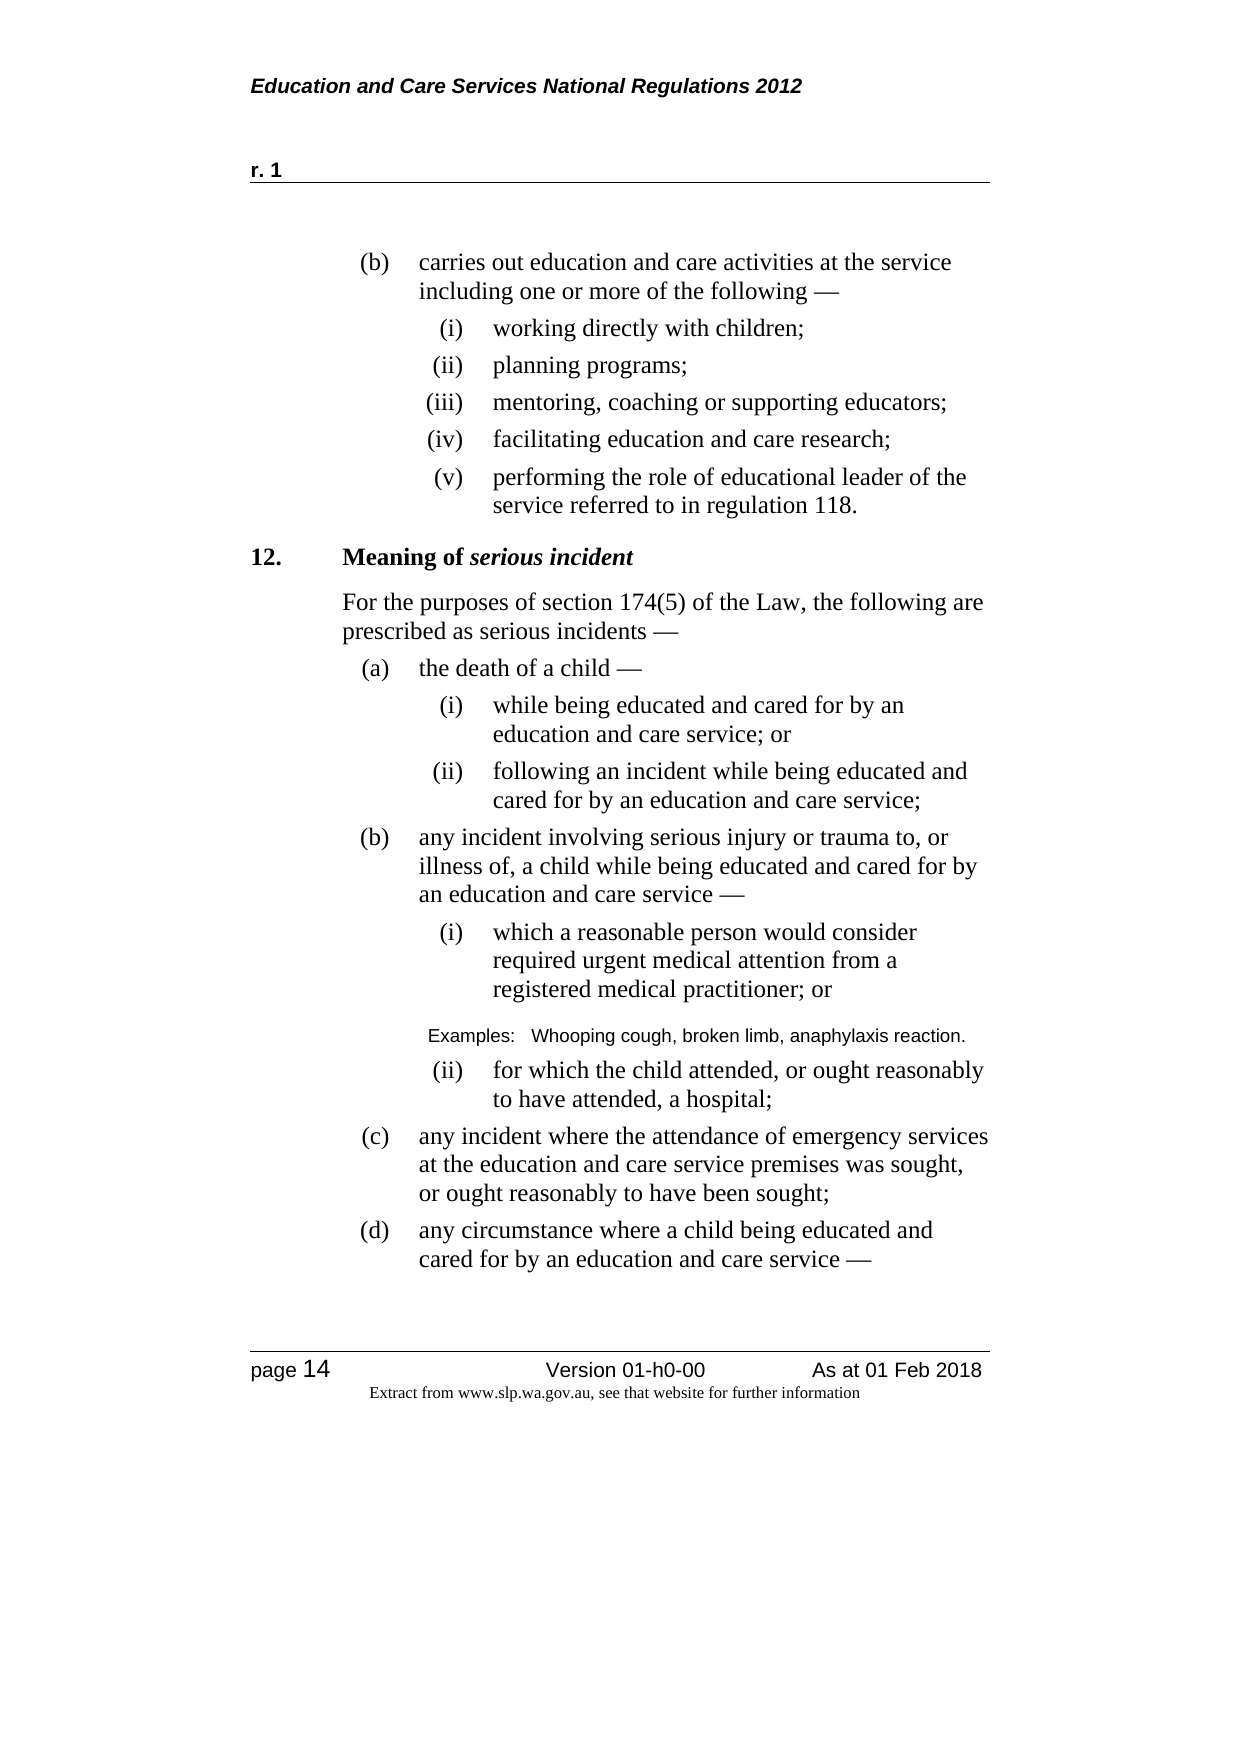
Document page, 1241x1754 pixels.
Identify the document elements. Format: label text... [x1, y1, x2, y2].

text Examples: Whooping cough, broken limb, anaphylaxis reaction. [250, 1019, 990, 1047]
text (c) any incident where the attendance of emergency services at the education and care service premises was sought, or ought reasonably to have been sought; [250, 1121, 990, 1207]
text (i) while being educated and cared for by an education and care service; or [250, 690, 990, 748]
text (iii) mentoring, coaching or supporting educators; [250, 387, 990, 416]
text (b) any incident involving serious injury or trauma to, or illness of, a child while being educated and cared for by an education and care service — [250, 822, 990, 908]
text (ii) following an incident while being educated and cared for by an education and care service; [250, 756, 990, 814]
text (b) carries out education and care activities at the service including one or more of the following — [250, 247, 990, 305]
text (ii) planning programs; [250, 350, 990, 379]
text (d) any circumstance where a child being educated and cared for by an education and care service — [250, 1215, 990, 1273]
text (iv) facilitating education and care research; [250, 424, 990, 453]
text (v) performing the role of educational leader of the service referred to in regulation 118. [250, 462, 990, 519]
text (i) working directly with children; [250, 313, 990, 342]
subtitle 12. Meaning of serious incident [250, 542, 990, 571]
text (i) which a reasonable person would consider required urgent medical attention from a registered medical practitioner; or [250, 917, 990, 1003]
text (a) the death of a child — [250, 653, 990, 682]
text For the purposes of section 174(5) of the Law, the following are prescribed as serious incidents — [250, 587, 990, 645]
text (ii) for which the child attended, or ought reasonably to have attended, a hospital; [250, 1055, 990, 1112]
